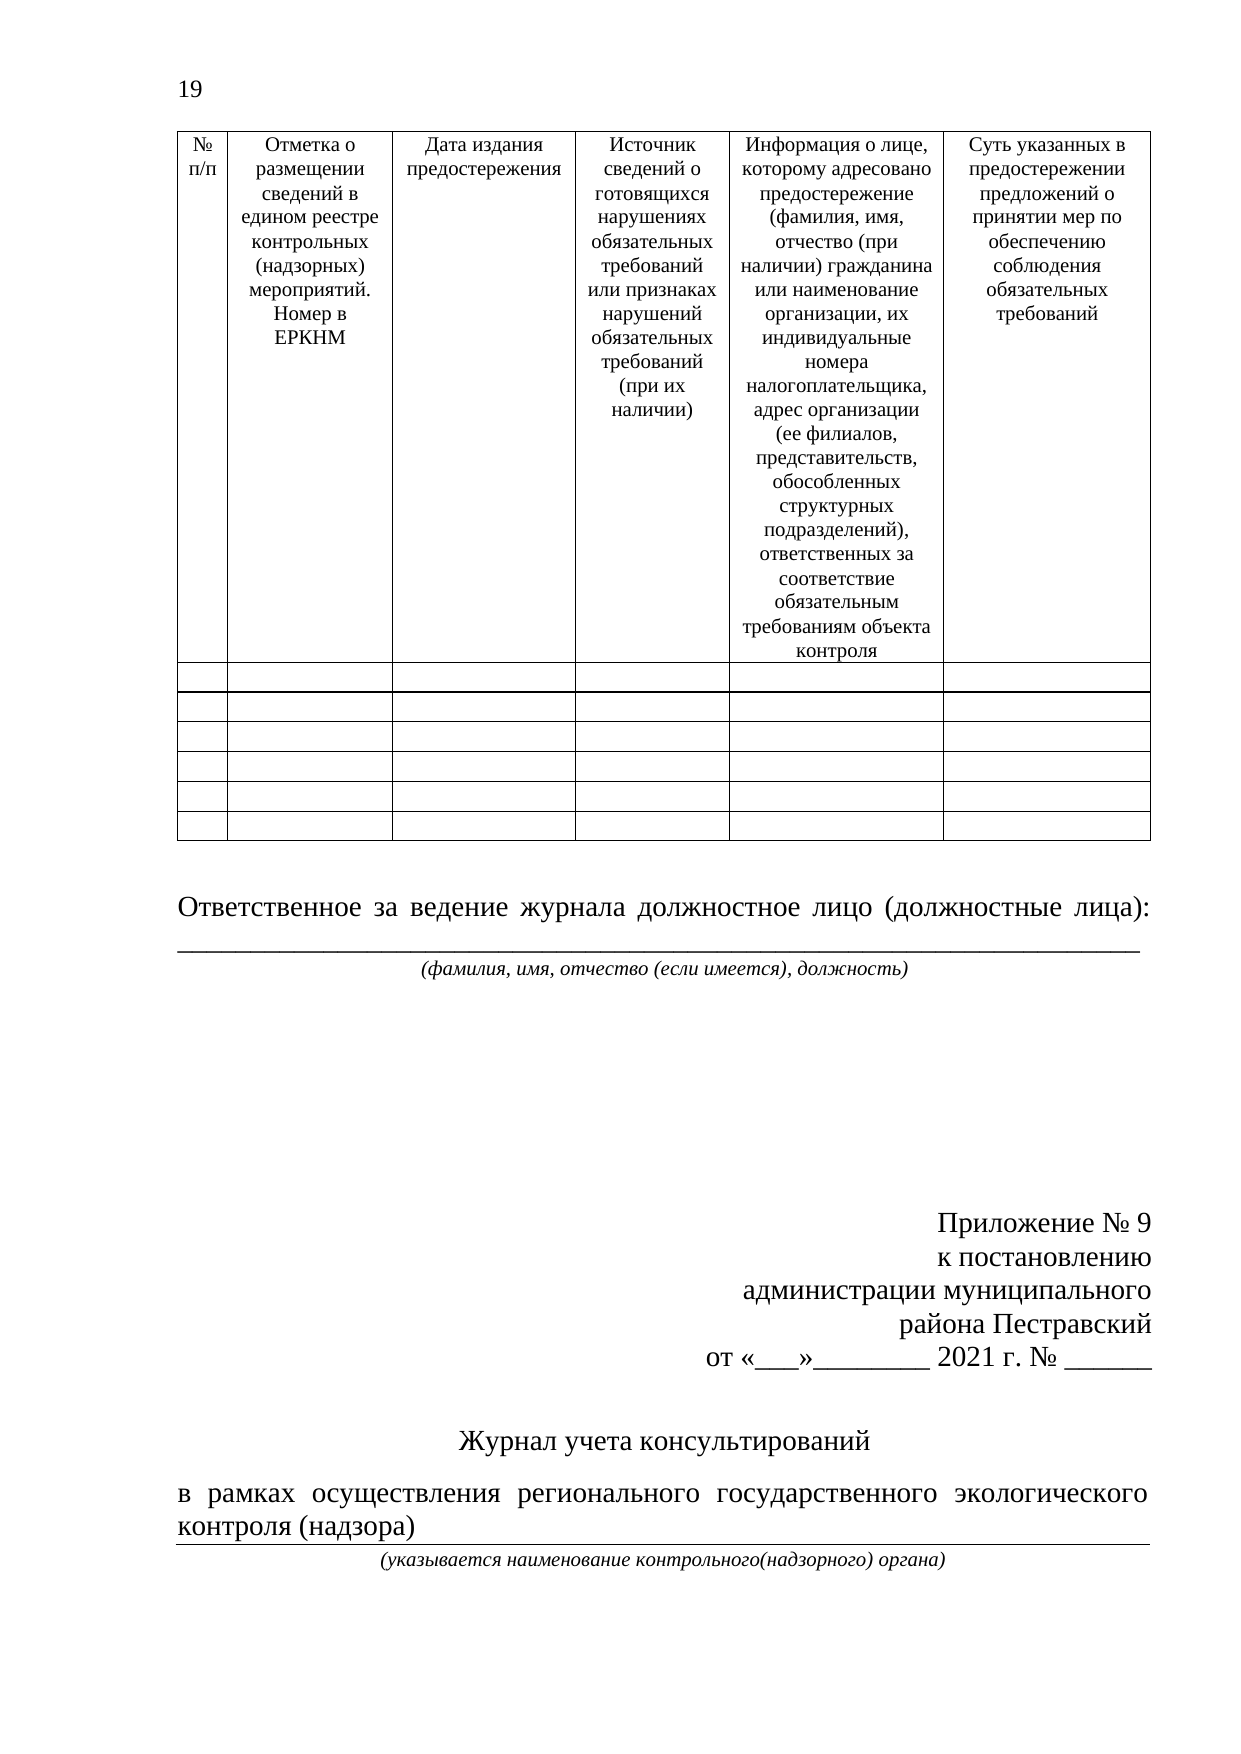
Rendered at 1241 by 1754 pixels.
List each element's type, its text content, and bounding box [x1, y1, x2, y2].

table_cell [730, 722, 943, 751]
table_cell [393, 722, 575, 751]
table_cell [178, 663, 227, 691]
table_header Отметка о размещении сведений в едином реестре контрольных (надзорных) мероприятий. Номер в ЕРКНМ [228, 132, 392, 662]
table_cell [944, 693, 1150, 721]
table_cell [576, 752, 729, 781]
table_cell [576, 693, 729, 721]
table_cell [730, 752, 943, 781]
table_header Суть указанных в предостережении предложений о принятии мер по обеспечению соблюдения обязательных требований [944, 132, 1150, 662]
table_cell [393, 812, 575, 840]
table_header № п/п [178, 132, 227, 662]
table_header Источник сведений о готовящихся нарушениях обязательных требований или признаках нарушений обязательных требований (при их наличии) [576, 132, 729, 662]
text Журнал учета консультирований [177, 1423, 1152, 1457]
table_cell [944, 812, 1150, 840]
table_header Информация о лице, которому адресовано предостережение (фамилия, имя, отчество (при наличии) гражданина или наименование организации, их индивидуальные номера налогоплательщика, адрес организации (ее филиалов, представительств, обособленных структурных подразделений), ответственных за соответствие обязательным требованиям объекта контроля [730, 132, 943, 662]
table_cell [576, 782, 729, 811]
table_cell [178, 782, 227, 811]
table_cell [178, 722, 227, 751]
table_cell [178, 812, 227, 840]
table_cell [228, 663, 392, 691]
table_cell [393, 782, 575, 811]
text (фамилия, имя, отчество (если имеется), должность) [177, 956, 1152, 980]
table_cell [178, 693, 227, 721]
table_header в рамках осуществления регионального государственного экологического контроля (надзора) [176, 1474, 1150, 1544]
table_cell [576, 663, 729, 691]
table_cell [730, 782, 943, 811]
table_cell [228, 812, 392, 840]
table_cell [178, 752, 227, 781]
table_cell [730, 812, 943, 840]
table_cell [944, 722, 1150, 751]
table_cell [576, 812, 729, 840]
text Приложение № 9 [177, 1205, 1152, 1239]
table_cell (указывается наименование контрольного(надзорного) органа) [176, 1545, 1150, 1572]
table_cell [228, 782, 392, 811]
table_cell [944, 663, 1150, 691]
table_cell [228, 752, 392, 781]
text от «___»________ 2021 г. № ______ [177, 1339, 1152, 1373]
table_cell [944, 782, 1150, 811]
table_cell [393, 752, 575, 781]
text Ответственное за ведение журнала должностное лицо (должностные лица): __________________________________________________________________ [177, 889, 1152, 956]
table_cell [393, 663, 575, 691]
text к постановлению администрации муниципального района Пестравский [650, 1239, 1152, 1339]
table_cell [730, 663, 943, 691]
table_cell [228, 693, 392, 721]
table_cell [730, 693, 943, 721]
table_cell [228, 722, 392, 751]
table_cell [576, 722, 729, 751]
table_cell [393, 693, 575, 721]
table_cell [944, 752, 1150, 781]
table_header Дата издания предостережения [393, 132, 575, 662]
